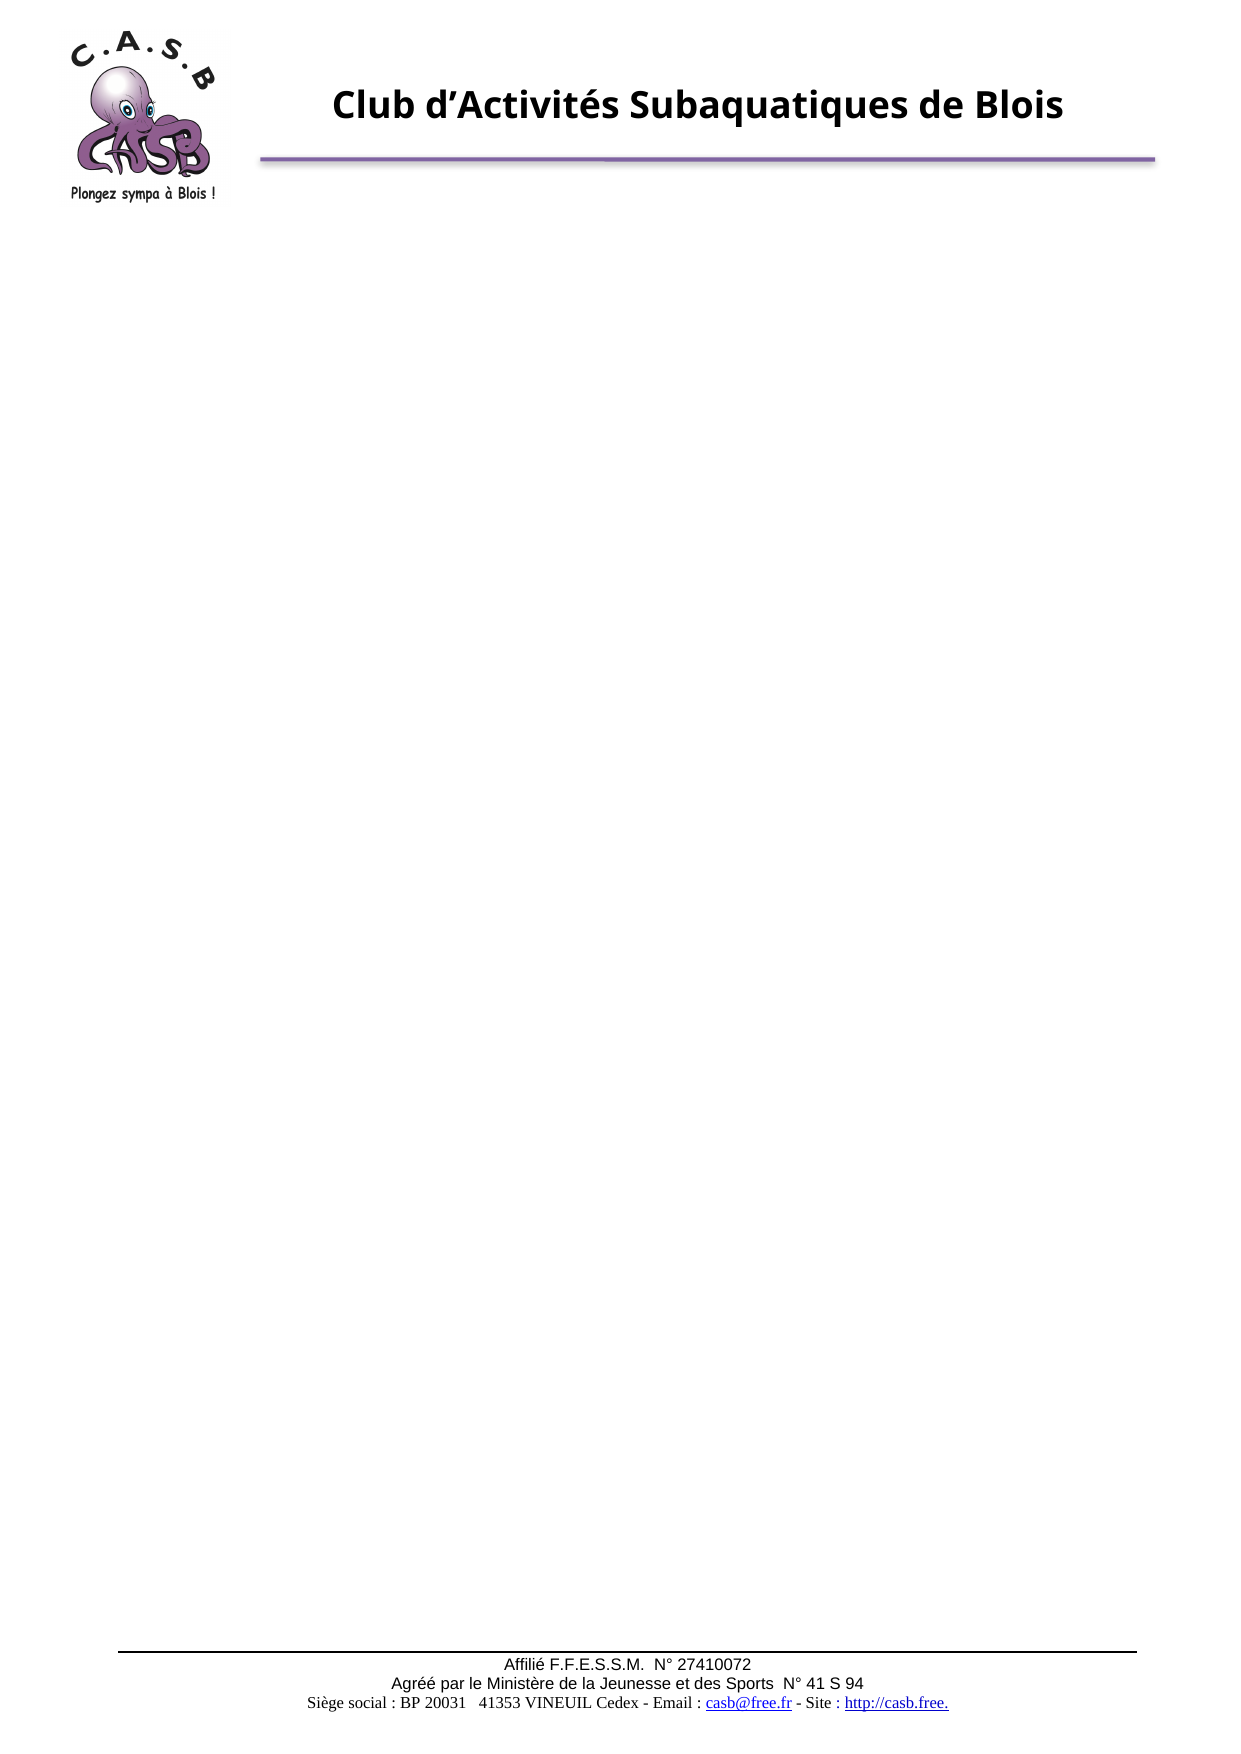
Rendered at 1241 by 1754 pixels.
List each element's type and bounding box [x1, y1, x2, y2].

picture [59, 29, 231, 207]
